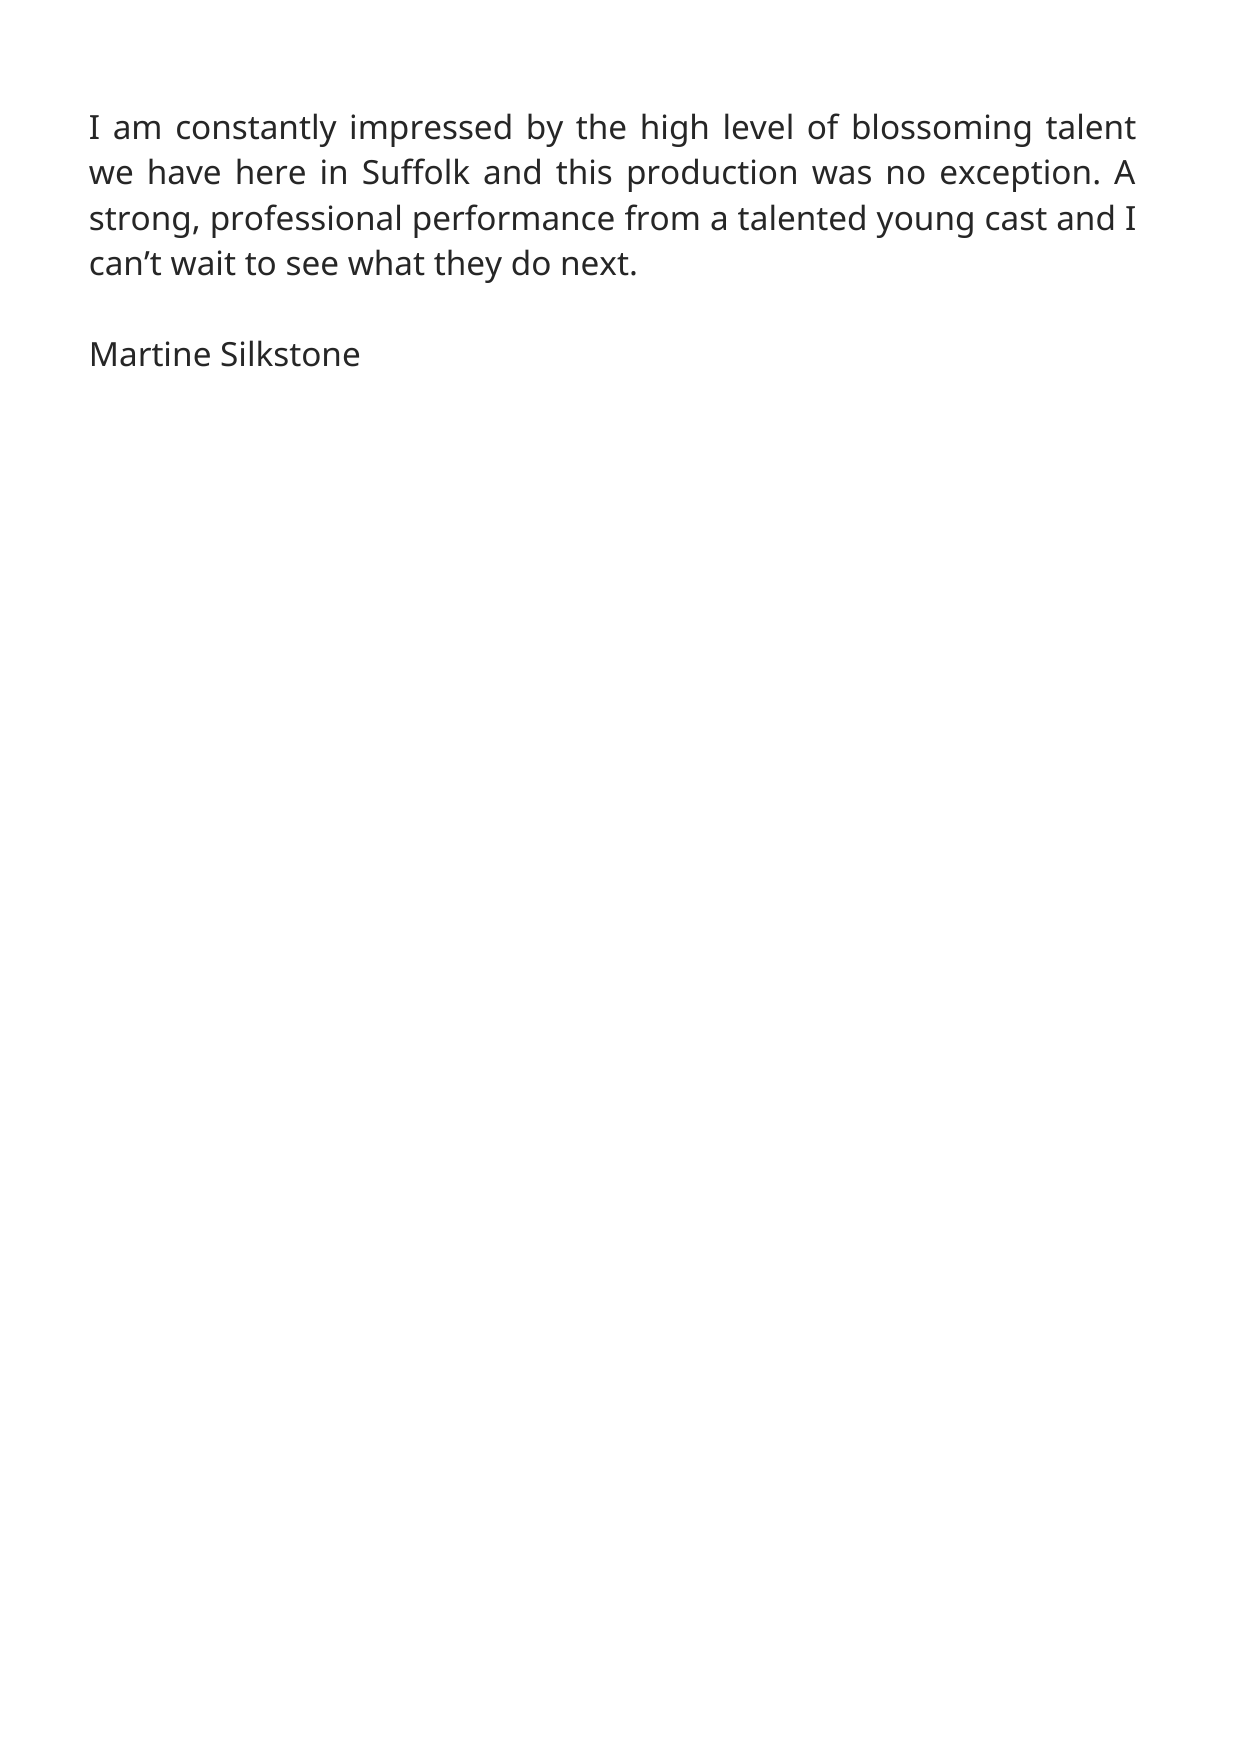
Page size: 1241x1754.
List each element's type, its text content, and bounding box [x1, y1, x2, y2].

text Martine Silkstone [89, 331, 1138, 376]
text I am constantly impressed by the high level of blossoming talent we have here in Suffolk and this production was no exception. A strong, professional performance from a talented young cast and I can’t wait to see what they do next. [89, 103, 1138, 285]
